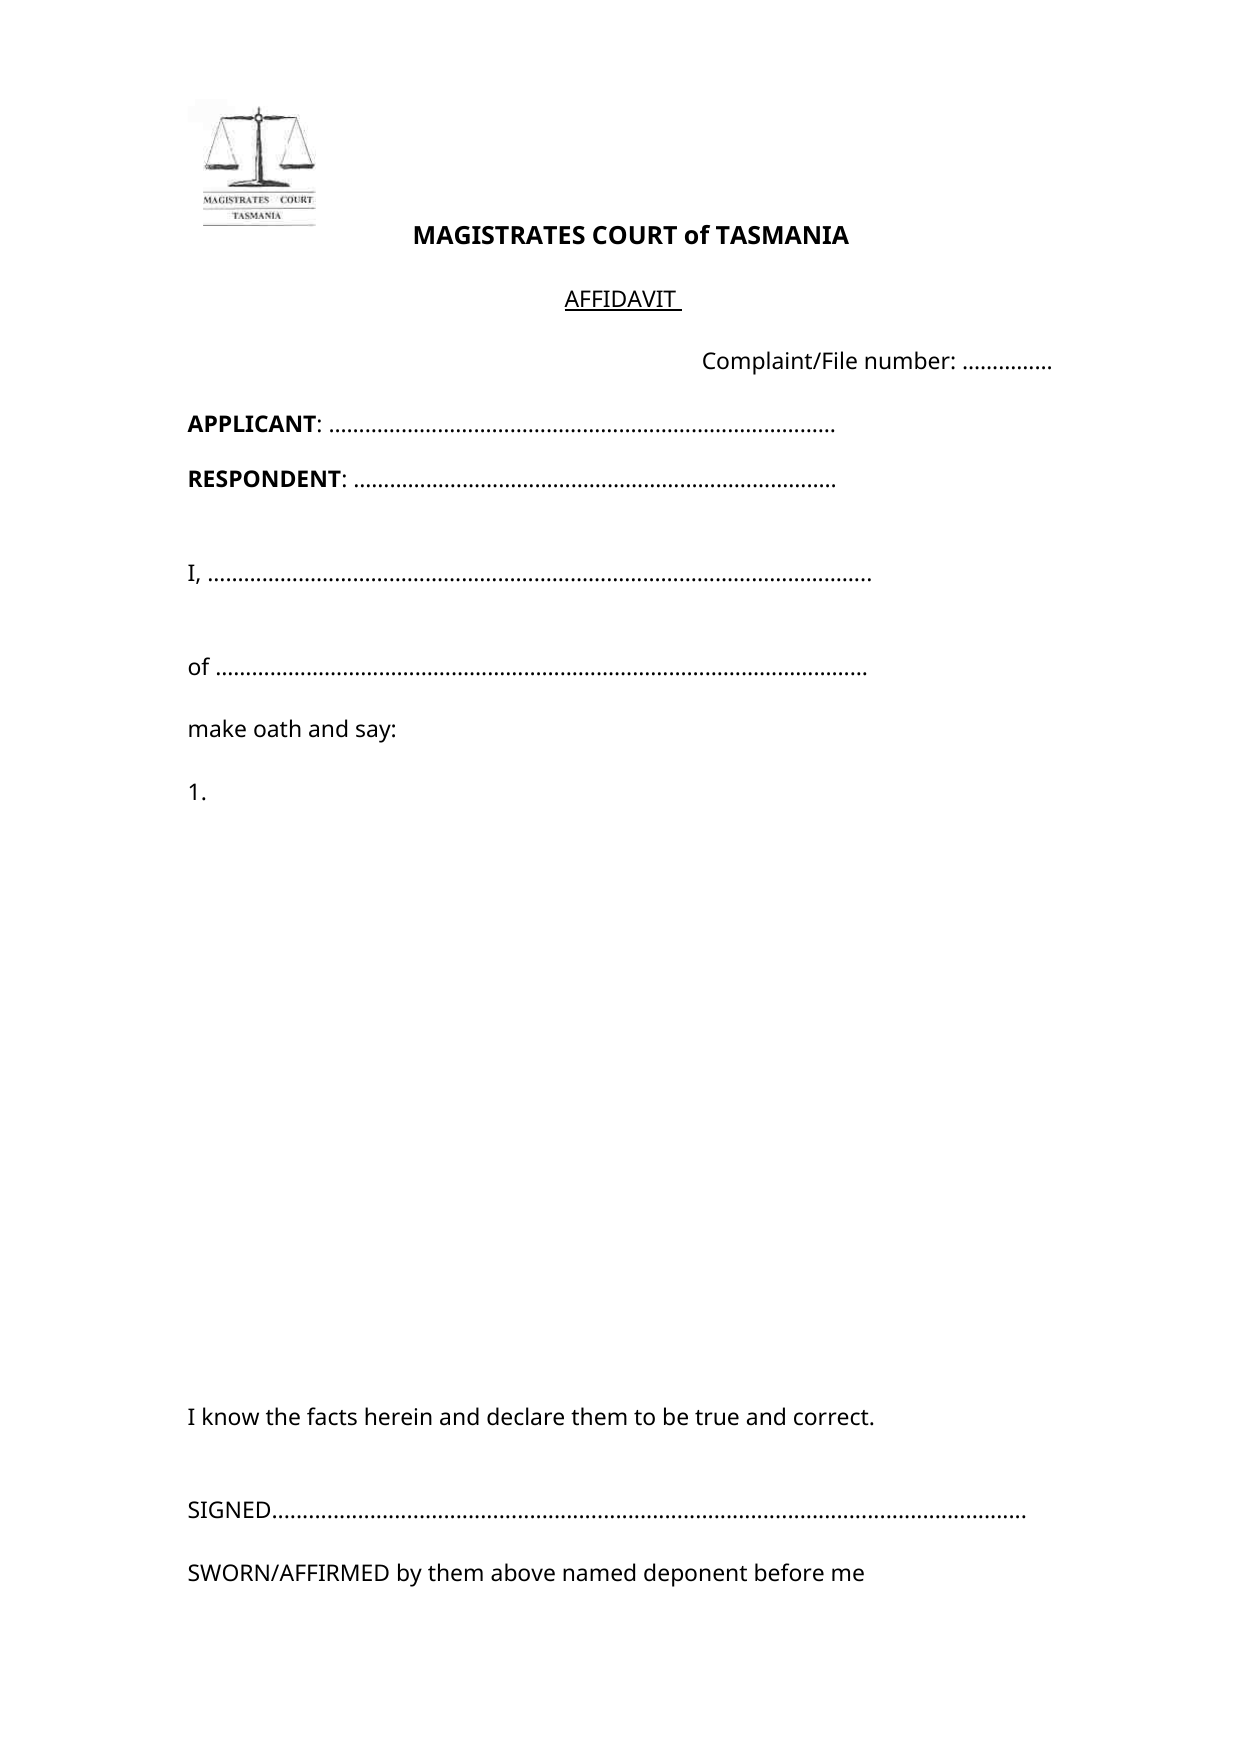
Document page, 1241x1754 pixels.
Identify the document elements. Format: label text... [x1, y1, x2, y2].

text MAGISTRATES COURT of TASMANIA [187, 99, 1053, 251]
text of ……………………………………………………………………………………………… [187, 650, 1053, 682]
text I know the facts herein and declare them to be true and correct. [187, 1400, 1053, 1432]
text SWORN/AFFIRMED by them above named deponent before me [187, 1557, 1053, 1588]
text Complaint/File number: …………… [187, 345, 1053, 376]
text AFFIDAVIT [187, 283, 1053, 314]
text RESPONDENT: …………………………………………………………………….. [187, 463, 1053, 494]
text SIGNED........................................................................................................................... [187, 1494, 1053, 1525]
text make oath and say: [187, 713, 1053, 744]
text 1. [187, 775, 1053, 807]
picture [187, 99, 331, 244]
text APPLICANT: ………………………………………………………………………… [187, 408, 1053, 439]
text I, ……………………………………………………………………………………………….. [187, 557, 1053, 588]
